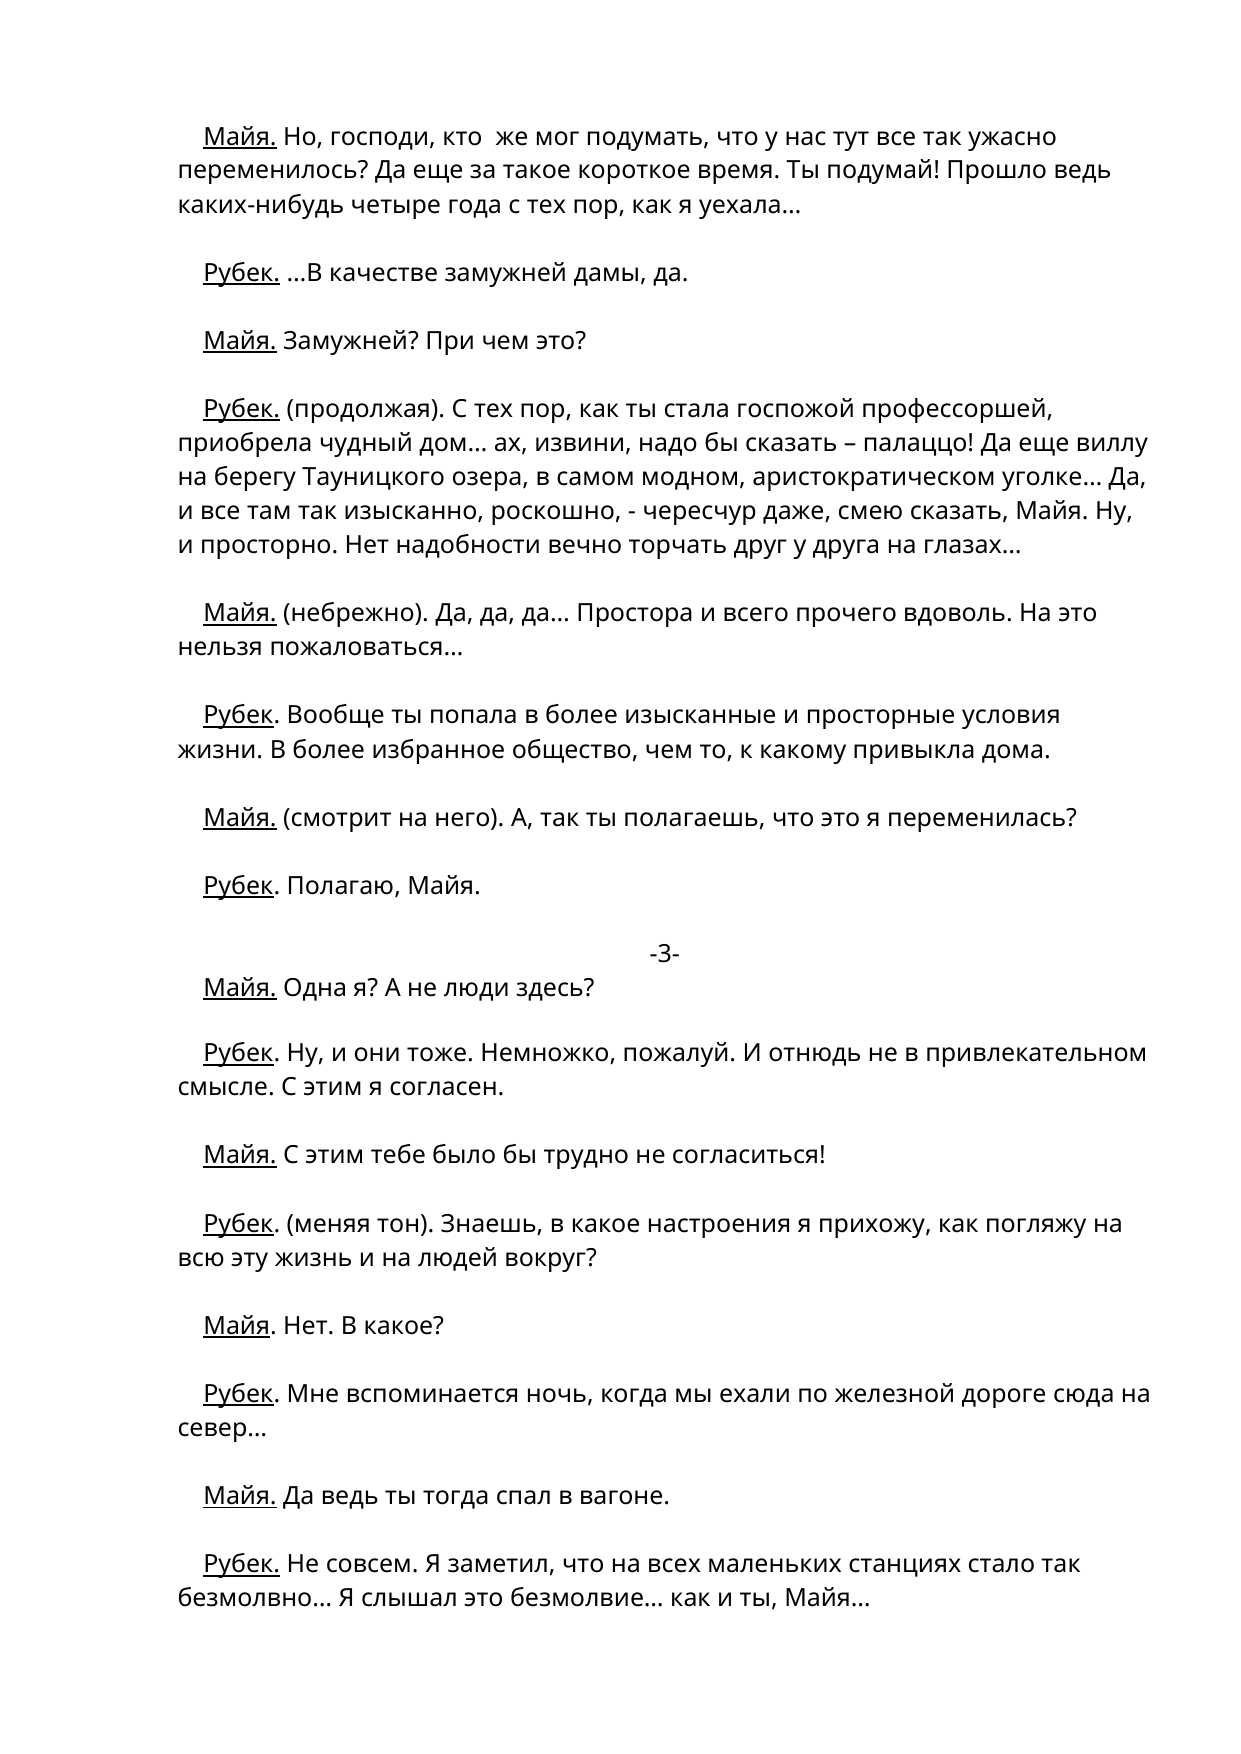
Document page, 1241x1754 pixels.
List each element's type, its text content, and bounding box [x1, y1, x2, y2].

text Рубек. Ну, и они тоже. Немножко, пожалуй. И отнюдь не в привлекательном смысле. С этим я согласен. [177, 1035, 1152, 1103]
text -3- [177, 936, 1152, 970]
text Рубек. …В качестве замужней дамы, да. [177, 254, 1152, 288]
text Майя. (смотрит на него). А, так ты полагаешь, что это я переменилась? [177, 799, 1152, 833]
text Рубек. Вообще ты попала в более изысканные и просторные условия жизни. В более избранное общество, чем то, к какому привыкла дома. [177, 697, 1152, 765]
text Майя. С этим тебе было бы трудно не согласиться! [177, 1137, 1152, 1171]
text Майя. Да ведь ты тогда спал в вагоне. [177, 1478, 1152, 1512]
text Майя. Нет. В какое? [177, 1307, 1152, 1342]
text Майя. Одна я? А не люди здесь? [177, 970, 1152, 1004]
text Рубек. Не совсем. Я заметил, что на всех маленьких станциях стало так безмолвно… Я слышал это безмолвие… как и ты, Майя… [177, 1546, 1152, 1614]
text Рубек. Полагаю, Майя. [177, 867, 1152, 902]
text Рубек. Мне вспоминается ночь, когда мы ехали по железной дороге сюда на север… [177, 1376, 1152, 1444]
text Майя. Но, господи, кто же мог подумать, что у нас тут все так ужасно переменилось? Да еще за такое короткое время. Ты подумай! Прошло ведь каких-нибудь четыре года с тех пор, как я уехала… [177, 118, 1152, 220]
text Майя. Замужней? При чем это? [177, 322, 1152, 357]
text Рубек. (продолжая). С тех пор, как ты стала госпожой профессоршей, приобрела чудный дом… ах, извини, надо бы сказать – палаццо! Да еще виллу на берегу Тауницкого озера, в самом модном, аристократическом уголке… Да, и все там так изысканно, роскошно, - чересчур даже, смею сказать, Майя. Ну, и просторно. Нет надобности вечно торчать друг у друга на глазах… [177, 391, 1152, 561]
text Майя. (небрежно). Да, да, да… Простора и всего прочего вдоволь. На это нельзя пожаловаться… [177, 595, 1152, 663]
text Рубек. (меняя тон). Знаешь, в какое настроения я прихожу, как погляжу на всю эту жизнь и на людей вокруг? [177, 1205, 1152, 1273]
